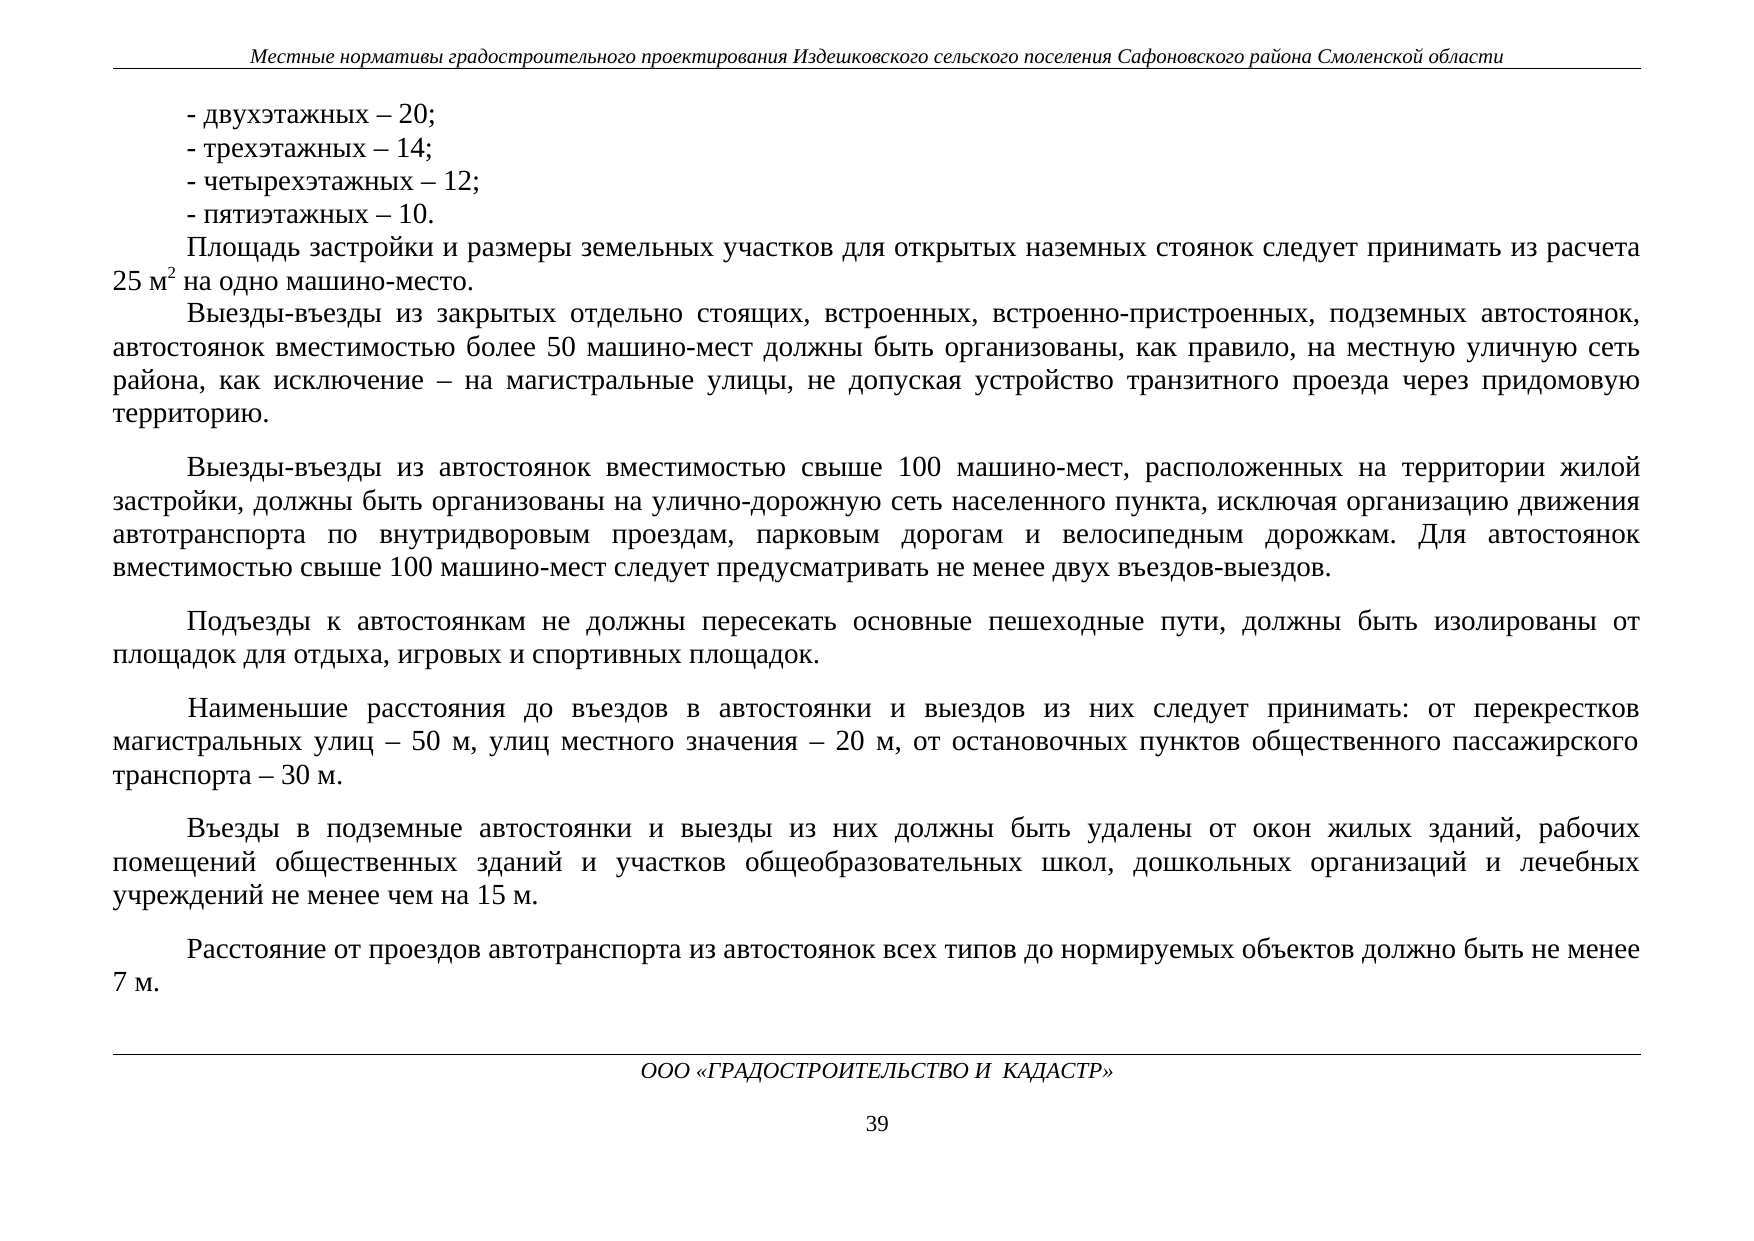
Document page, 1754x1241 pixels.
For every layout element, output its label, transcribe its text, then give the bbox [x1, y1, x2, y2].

text Въезды в подземные автостоянки и выезды из них должны быть удалены от окон жилых зданий, рабочих помещений общественных зданий и участков общеобразовательных школ, дошкольных организаций и лечебных учреждений не менее чем на . [112, 811, 1641, 911]
text Наименьшие расстояния до въездов в автостоянки и выездов из них следует принимать: от перекрестков магистральных улиц – , улиц местного значения – , от остановочных пунктов общественного пассажирского транспорта – . [112, 691, 1641, 790]
text - двухэтажных – 20; [112, 97, 1641, 131]
text Площадь застройки и размеры земельных участков для открытых наземных стоянок следует принимать из расчета на одно машино-место. [112, 230, 1641, 296]
text Выезды-въезды из автостоянок вместимостью свыше 100 машино-мест, расположенных на территории жилой застройки, должны быть организованы на улично-дорожную сеть населенного пункта, исключая организацию движения автотранспорта по внутридворовым проездам, парковым дорогам и велосипедным дорожкам. Для автостоянок вместимостью свыше 100 машино-мест следует предусматривать не менее двух въездов-выездов. [112, 450, 1641, 583]
text - четырехэтажных – 12; [112, 164, 1641, 197]
text Расстояние от проездов автотранспорта из автостоянок всех типов до нормируемых объектов должно быть не менее . [112, 932, 1641, 998]
text Подъезды к автостоянкам не должны пересекать основные пешеходные пути, должны быть изолированы от площадок для отдыха, игровых и спортивных площадок. [112, 603, 1641, 670]
text - пятиэтажных – 10. [112, 197, 1641, 230]
text - трехэтажных – 14; [112, 131, 1641, 164]
text Выезды-въезды из закрытых отдельно стоящих, встроенных, встроенно-пристроенных, подземных автостоянок, автостоянок вместимостью более 50 машино-мест должны быть организованы, как правило, на местную уличную сеть района, как исключение – на магистральные улицы, не допуская устройство транзитного проезда через придомовую территорию. [112, 296, 1641, 429]
